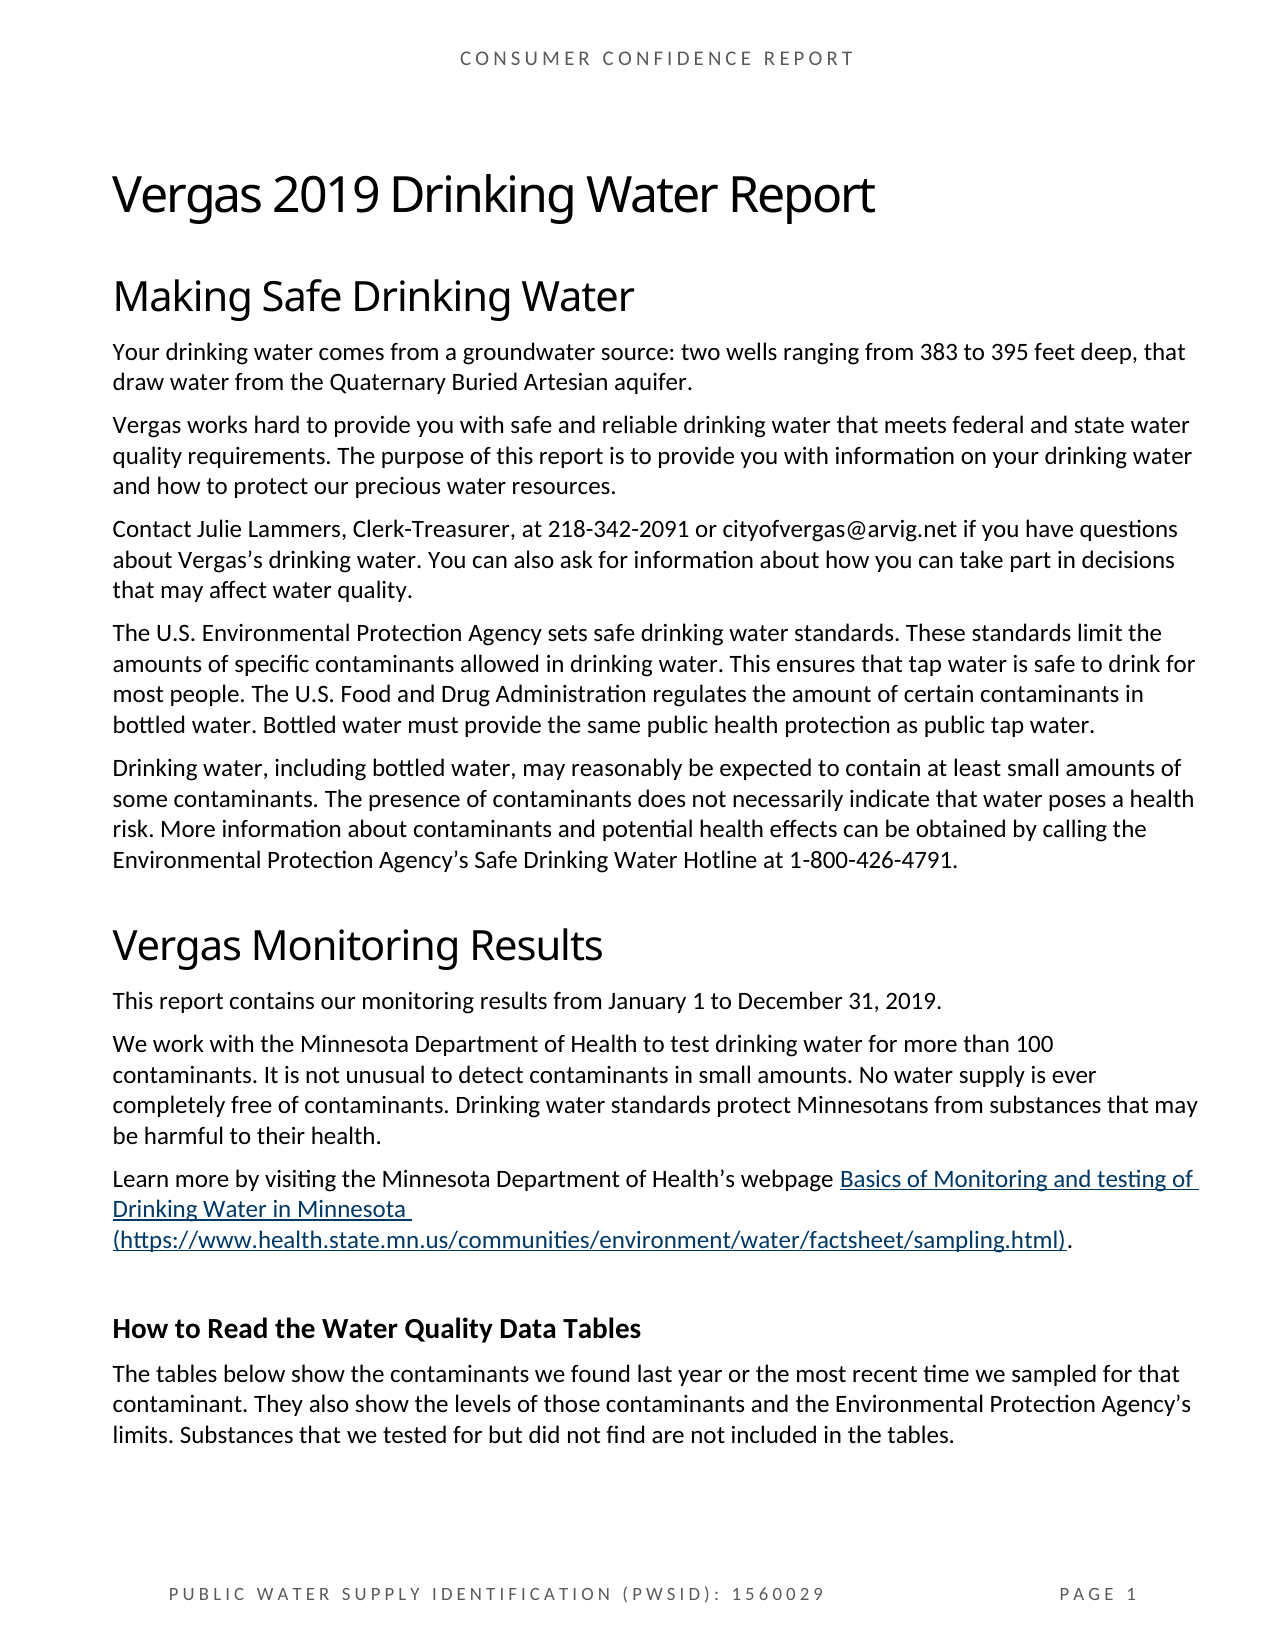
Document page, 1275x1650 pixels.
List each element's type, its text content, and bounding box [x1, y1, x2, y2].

text This report contains our monitoring results from January 1 to December 31, 2019. [112, 985, 1200, 1016]
subtitle How to Read the Water Quality Data Tables [112, 1310, 1200, 1346]
text Contact Julie Lammers, Clerk-Treasurer, at 218-342-2091 or cityofvergas@arvig.net if you have questions about Vergas’s drinking water. You can also ask for information about how you can take part in decisions that may affect water quality. [112, 513, 1200, 605]
text The U.S. Environmental Protection Agency sets safe drinking water standards. These standards limit the amounts of specific contaminants allowed in drinking water. This ensures that tap water is safe to drink for most people. The U.S. Food and Drug Administration regulates the amount of certain contaminants in bottled water. Bottled water must provide the same public health protection as public tap water. [112, 618, 1200, 740]
subtitle Vergas 2019 Drinking Water Report [112, 162, 1200, 225]
text Vergas works hard to provide you with safe and reliable drinking water that meets federal and state water quality requirements. The purpose of this report is to provide you with information on your drinking water and how to protect our precious water resources. [112, 409, 1200, 501]
text Drinking water, including bottled water, may reasonably be expected to contain at least small amounts of some contaminants. The presence of contaminants does not necessarily indicate that water poses a health risk. More information about contaminants and potential health effects can be obtained by calling the Environmental Protection Agency’s Safe Drinking Water Hotline at 1-800-426-4791. [112, 752, 1200, 874]
text We work with the Minnesota Department of Health to test drinking water for more than 100 contaminants. It is not unusual to detect contaminants in small amounts. No water supply is ever completely free of contaminants. Drinking water standards protect Minnesotans from substances that may be harmful to their health. [112, 1028, 1200, 1150]
subtitle Vergas Monitoring Results [112, 916, 1200, 973]
text Learn more by visiting the Minnesota Department of Health’s webpage Basics of Monitoring and testing of Drinking Water in Minnesota (https://www.health.state.mn.us/communities/environment/water/factsheet/sampling.html). [112, 1163, 1200, 1285]
subtitle Making Safe Drinking Water [112, 267, 1200, 323]
text The tables below show the contaminants we found last year or the most recent time we sampled for that contaminant. They also show the levels of those contaminants and the Environmental Protection Agency’s limits. Substances that we tested for but did not find are not included in the tables. [112, 1358, 1200, 1449]
text Your drinking water comes from a groundwater source: two wells ranging from 383 to 395 feet deep, that draw water from the Quaternary Buried Artesian aquifer. [112, 336, 1200, 397]
